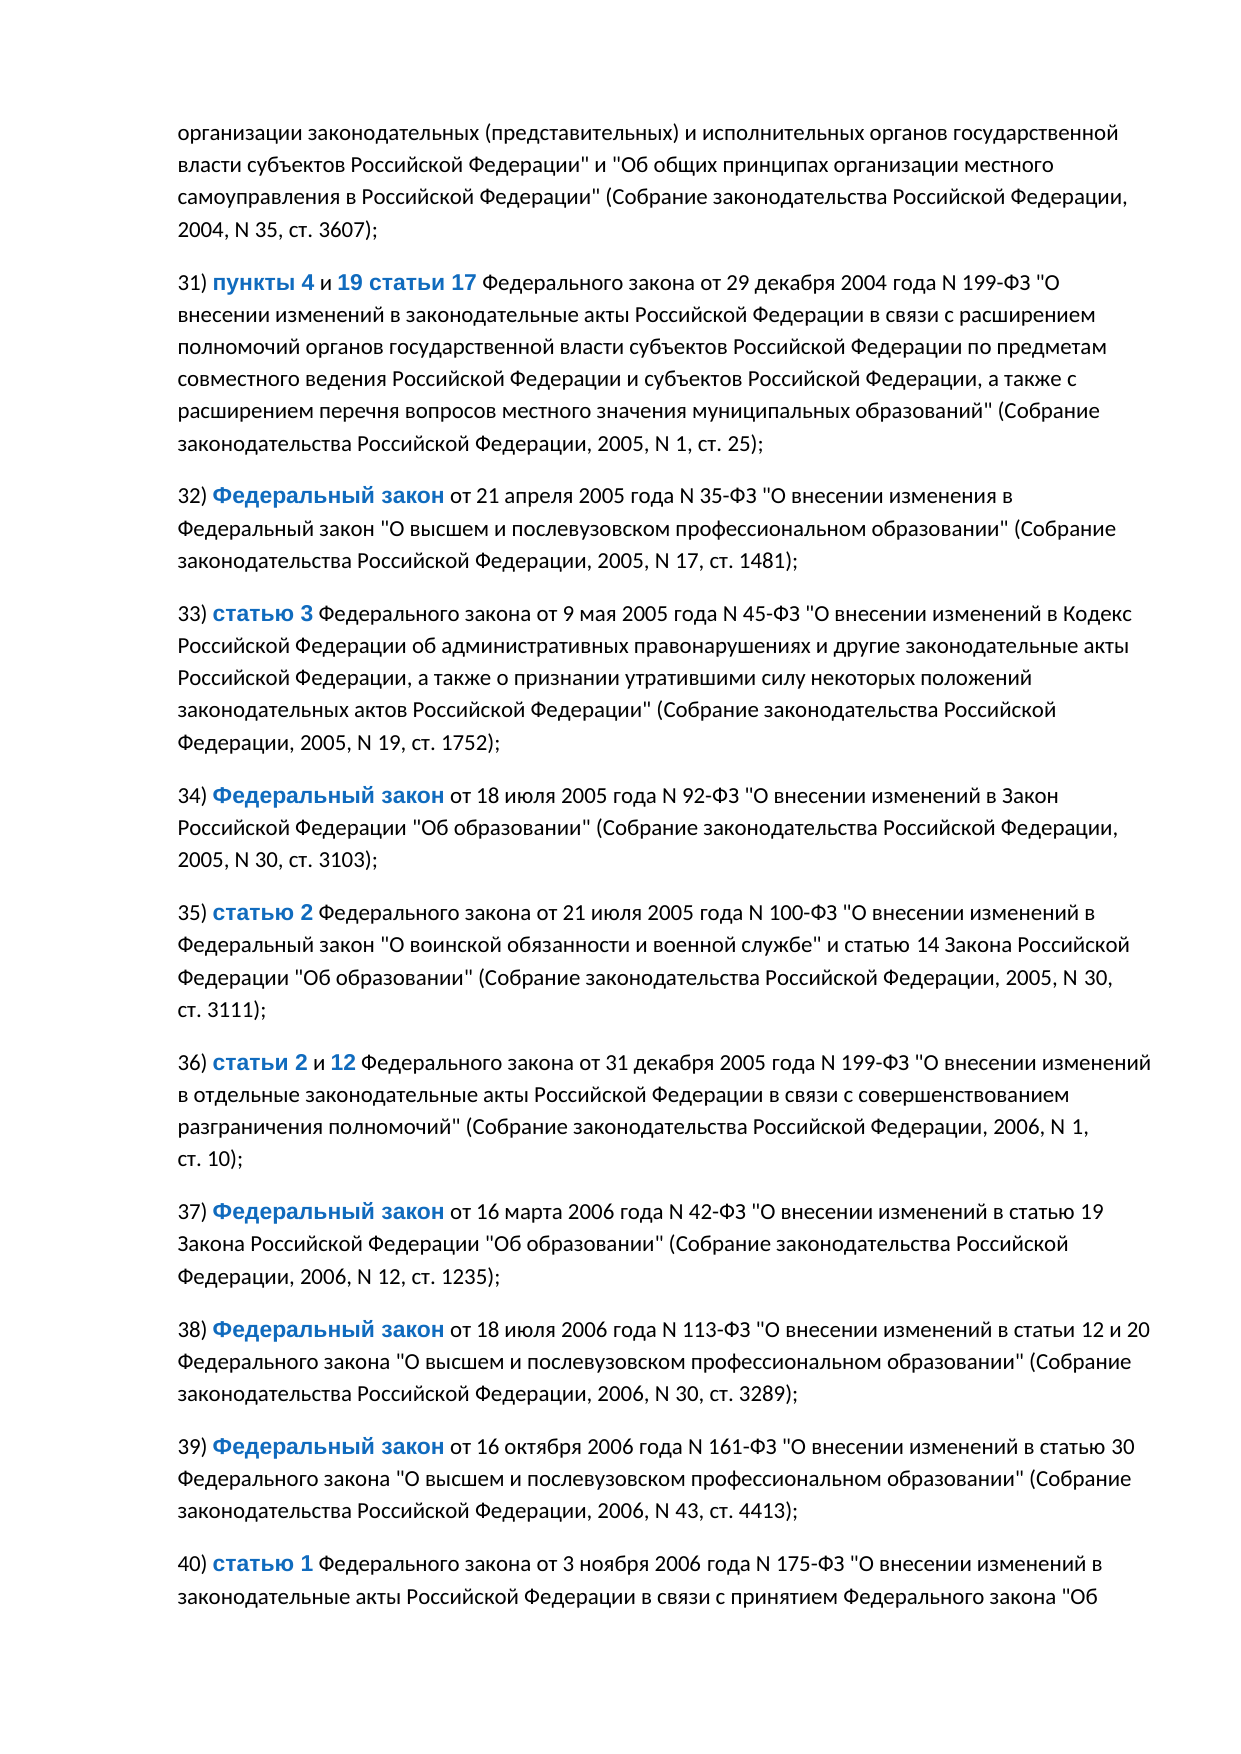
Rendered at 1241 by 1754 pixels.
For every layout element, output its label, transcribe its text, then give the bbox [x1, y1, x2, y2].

text 36) статьи 2 и 12 Федерального закона от 31 декабря 2005 года N 199-ФЗ "О внесении изменений в отдельные законодательные акты Российской Федерации в связи с совершенствованием разграничения полномочий" (Собрание законодательства Российской Федерации, 2006, N 1, ст. 10); [177, 1048, 1152, 1172]
text 31) пункты 4 и 19 статьи 17 Федерального закона от 29 декабря 2004 года N 199-ФЗ "О внесении изменений в законодательные акты Российской Федерации в связи с расширением полномочий органов государственной власти субъектов Российской Федерации по предметам совместного ведения Российской Федерации и субъектов Российской Федерации, а также с расширением перечня вопросов местного значения муниципальных образований" (Собрание законодательства Российской Федерации, 2005, N 1, ст. 25); [177, 268, 1152, 457]
text 35) статью 2 Федерального закона от 21 июля 2005 года N 100-ФЗ "О внесении изменений в Федеральный закон "О воинской обязанности и военной службе" и статью 14 Закона Российской Федерации "Об образовании" (Собрание законодательства Российской Федерации, 2005, N 30, ст. 3111); [177, 898, 1152, 1023]
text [177, 1549, 1152, 1610]
text 34) Федеральный закон от 18 июля 2005 года N 92-ФЗ "О внесении изменений в Закон Российской Федерации "Об образовании" (Собрание законодательства Российской Федерации, 2005, N 30, ст. 3103); [177, 781, 1152, 873]
text 32) Федеральный закон от 21 апреля 2005 года N 35-ФЗ "О внесении изменения в Федеральный закон "О высшем и послевузовском профессиональном образовании" (Собрание законодательства Российской Федерации, 2005, N 17, ст. 1481); [177, 482, 1152, 574]
text 33) статью 3 Федерального закона от 9 мая 2005 года N 45-ФЗ "О внесении изменений в Кодекс Российской Федерации об административных правонарушениях и другие законодательные акты Российской Федерации, а также о признании утратившими силу некоторых положений законодательных актов Российской Федерации" (Собрание законодательства Российской Федерации, 2005, N 19, ст. 1752); [177, 599, 1152, 756]
text 38) Федеральный закон от 18 июля 2006 года N 113-ФЗ "О внесении изменений в статьи 12 и 20 Федерального закона "О высшем и послевузовском профессиональном образовании" (Собрание законодательства Российской Федерации, 2006, N 30, ст. 3289); [177, 1315, 1152, 1407]
text 39) Федеральный закон от 16 октября 2006 года N 161-ФЗ "О внесении изменений в статью 30 Федерального закона "О высшем и послевузовском профессиональном образовании" (Собрание законодательства Российской Федерации, 2006, N 43, ст. 4413); [177, 1432, 1152, 1524]
text 37) Федеральный закон от 16 марта 2006 года N 42-ФЗ "О внесении изменений в статью 19 Закона Российской Федерации "Об образовании" (Собрание законодательства Российской Федерации, 2006, N 12, ст. 1235); [177, 1197, 1152, 1290]
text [177, 118, 1152, 243]
